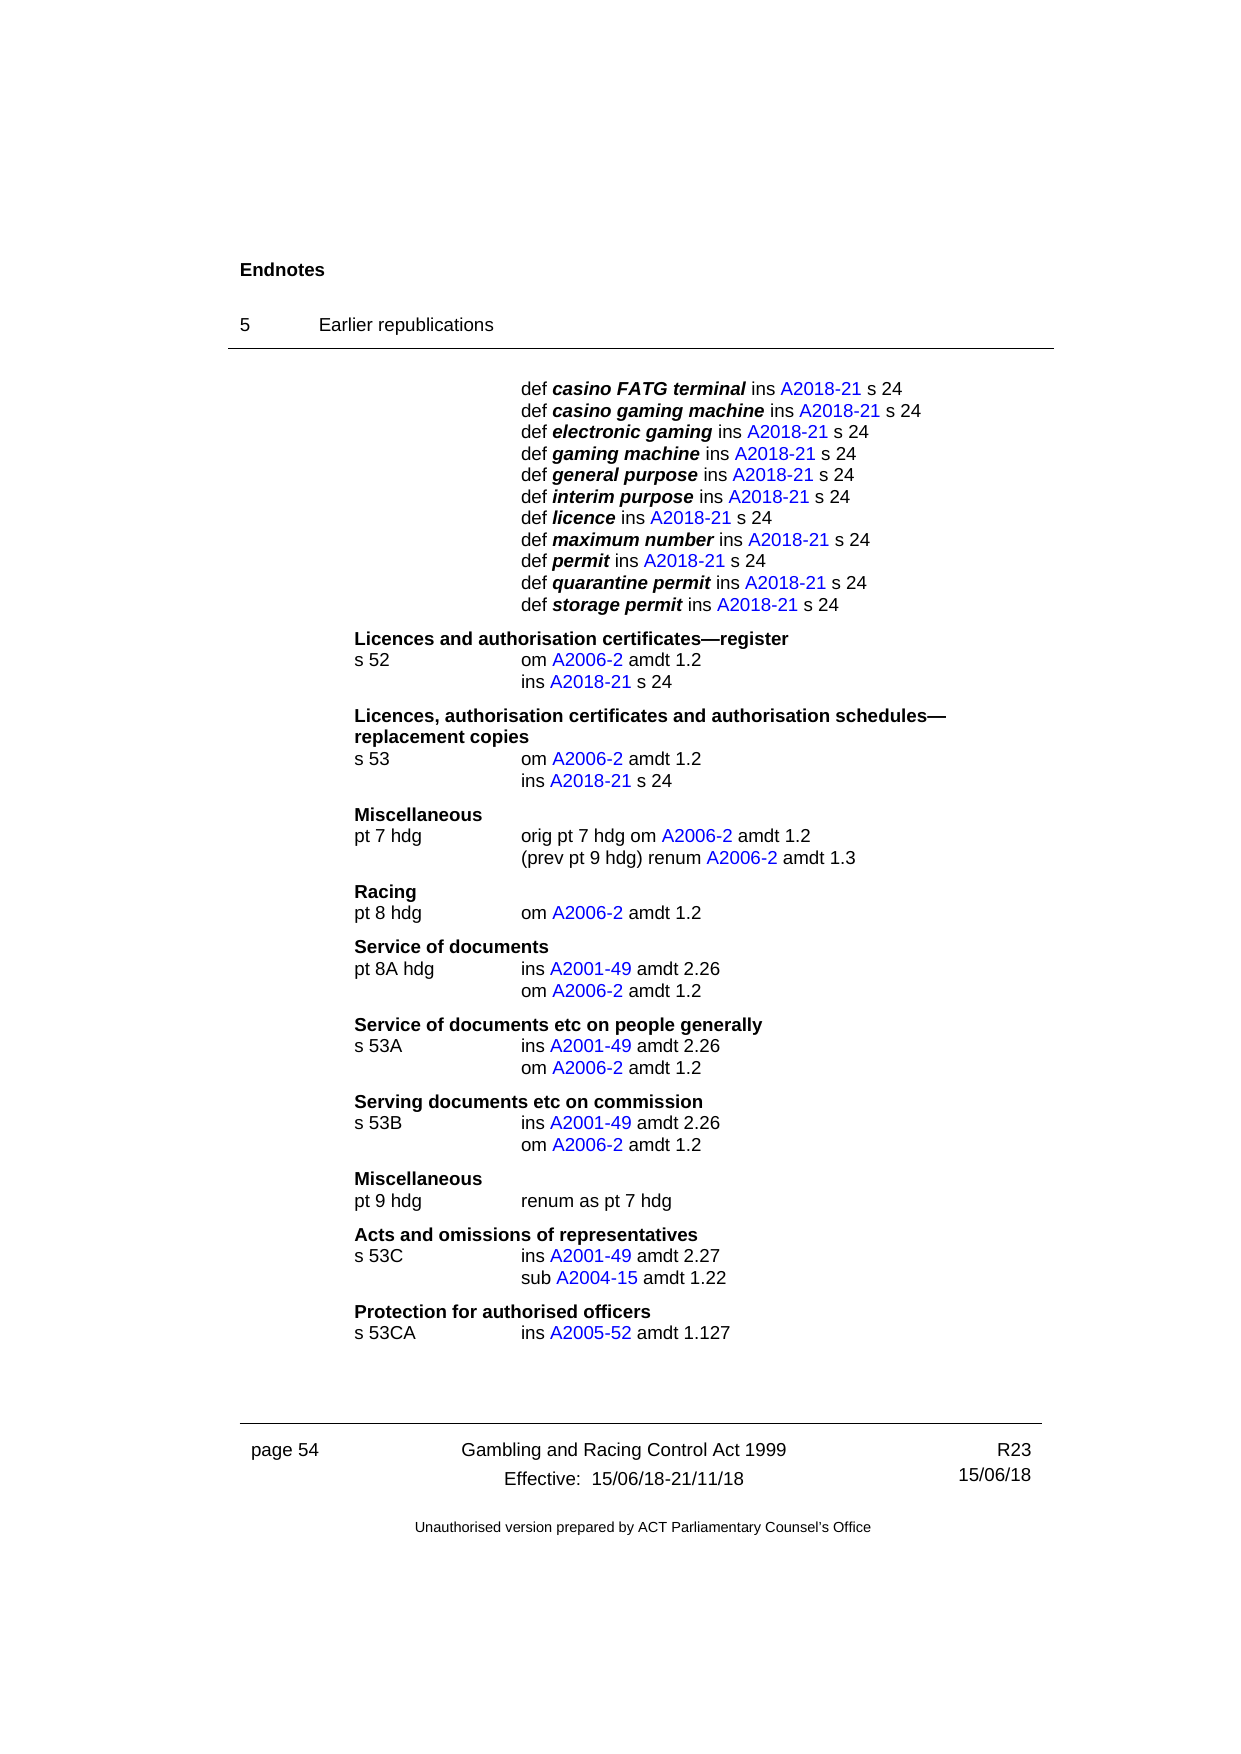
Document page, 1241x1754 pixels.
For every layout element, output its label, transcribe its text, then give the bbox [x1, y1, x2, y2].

text def permit ins A2018-21 s 24 [354, 550, 1042, 572]
text pt 7 hdg orig pt 7 hdg om A2006-2 amdt 1.2 [354, 825, 1042, 847]
text def licence ins A2018-21 s 24 [354, 507, 1042, 529]
text s 53 om A2006-2 amdt 1.2 [354, 748, 1042, 769]
text Acts and omissions of representatives [354, 1223, 1042, 1245]
text Licences, authorisation certificates and authorisation schedules—replacement copies [354, 705, 1042, 748]
text Miscellaneous [354, 1168, 1042, 1189]
text s 52 om A2006-2 amdt 1.2 [354, 649, 1042, 671]
text sub A2004-15 amdt 1.22 [354, 1267, 1042, 1288]
text ins A2018-21 s 24 [354, 769, 1042, 791]
text s 53CA ins A2005-52 amdt 1.127 [354, 1322, 1042, 1344]
text Racing [354, 881, 1042, 902]
text def interim purpose ins A2018-21 s 24 [354, 486, 1042, 507]
text Protection for authorised officers [354, 1301, 1042, 1322]
text pt 8A hdg ins A2001-49 amdt 2.26 [354, 958, 1042, 979]
text Miscellaneous [354, 803, 1042, 825]
text def casino FATG terminal ins A2018-21 s 24 [354, 378, 1042, 399]
text (prev pt 9 hdg) renum A2006-2 amdt 1.3 [354, 847, 1042, 868]
text s 53C ins A2001-49 amdt 2.27 [354, 1245, 1042, 1267]
text s 53B ins A2001-49 amdt 2.26 [354, 1112, 1042, 1134]
text pt 8 hdg om A2006-2 amdt 1.2 [354, 902, 1042, 924]
text def maximum number ins A2018-21 s 24 [354, 529, 1042, 550]
text om A2006-2 amdt 1.2 [354, 1057, 1042, 1078]
text def quarantine permit ins A2018-21 s 24 [354, 572, 1042, 593]
text ins A2018-21 s 24 [354, 671, 1042, 692]
text s 53A ins A2001-49 amdt 2.26 [354, 1035, 1042, 1057]
text om A2006-2 amdt 1.2 [354, 979, 1042, 1001]
text Licences and authorisation certificates—register [354, 627, 1042, 649]
text pt 9 hdg renum as pt 7 hdg [354, 1189, 1042, 1211]
text def electronic gaming ins A2018-21 s 24 [354, 421, 1042, 442]
text Serving documents etc on commission [354, 1091, 1042, 1112]
text def gaming machine ins A2018-21 s 24 [354, 442, 1042, 464]
text def general purpose ins A2018-21 s 24 [354, 464, 1042, 486]
text Service of documents etc on people generally [354, 1013, 1042, 1035]
text Service of documents [354, 936, 1042, 958]
text def storage permit ins A2018-21 s 24 [354, 593, 1042, 615]
text om A2006-2 amdt 1.2 [354, 1134, 1042, 1155]
text def casino gaming machine ins A2018-21 s 24 [354, 399, 1042, 421]
